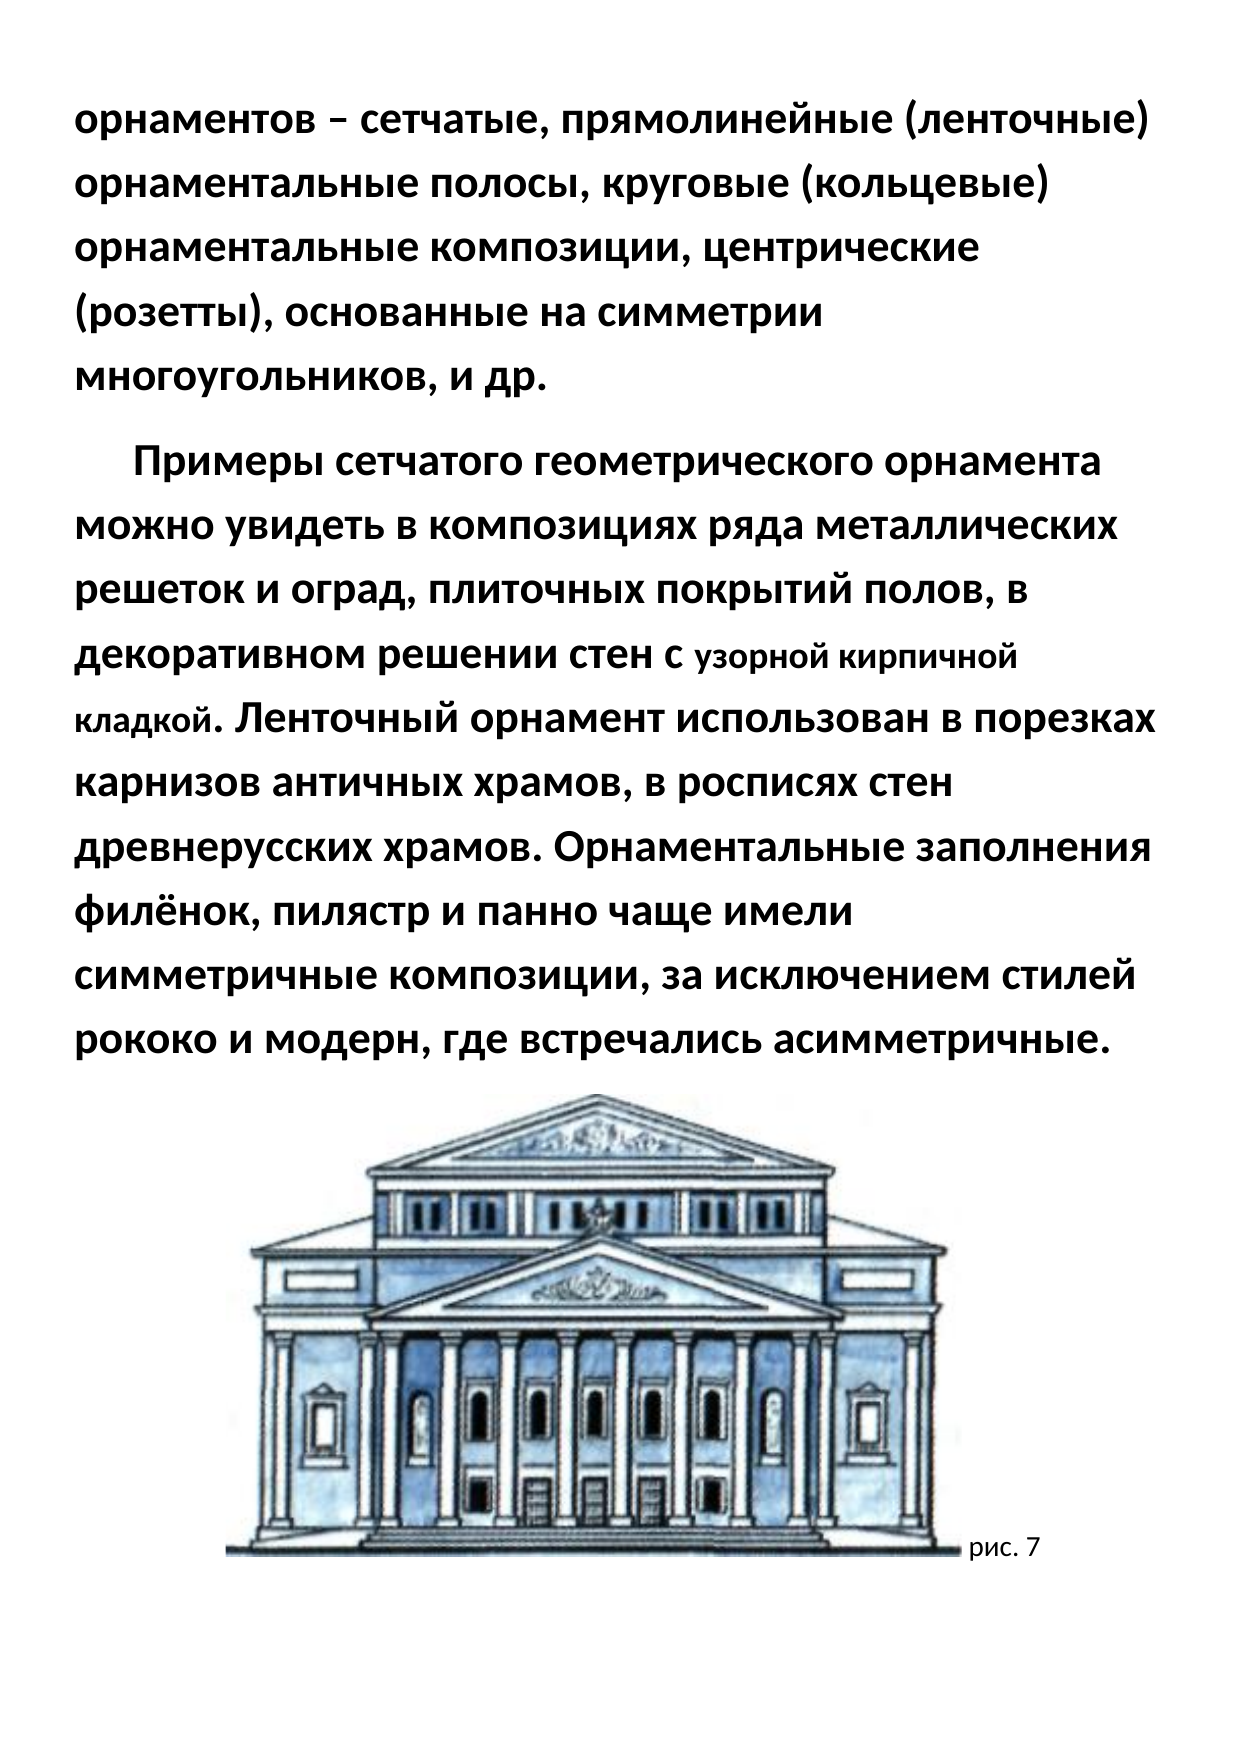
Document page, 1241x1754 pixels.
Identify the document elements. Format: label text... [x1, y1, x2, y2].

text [74, 89, 1167, 402]
picture [225, 1094, 962, 1557]
text Примеры сетчатого геометрического орнамента можно увидеть в композициях ряда металлических решеток и оград, плиточных покрытий полов, в декоративном решении стен с узорной кирпичной кладкой. Ленточный орнамент использован в порезках карнизов античных храмов, в росписях стен древнерусских храмов. Орнаментальные заполнения филёнок, пилястр и панно чаще имели симметричные композиции, за исключением стилей рококо и модерн, где встречались асимметричные. [74, 431, 1167, 1065]
